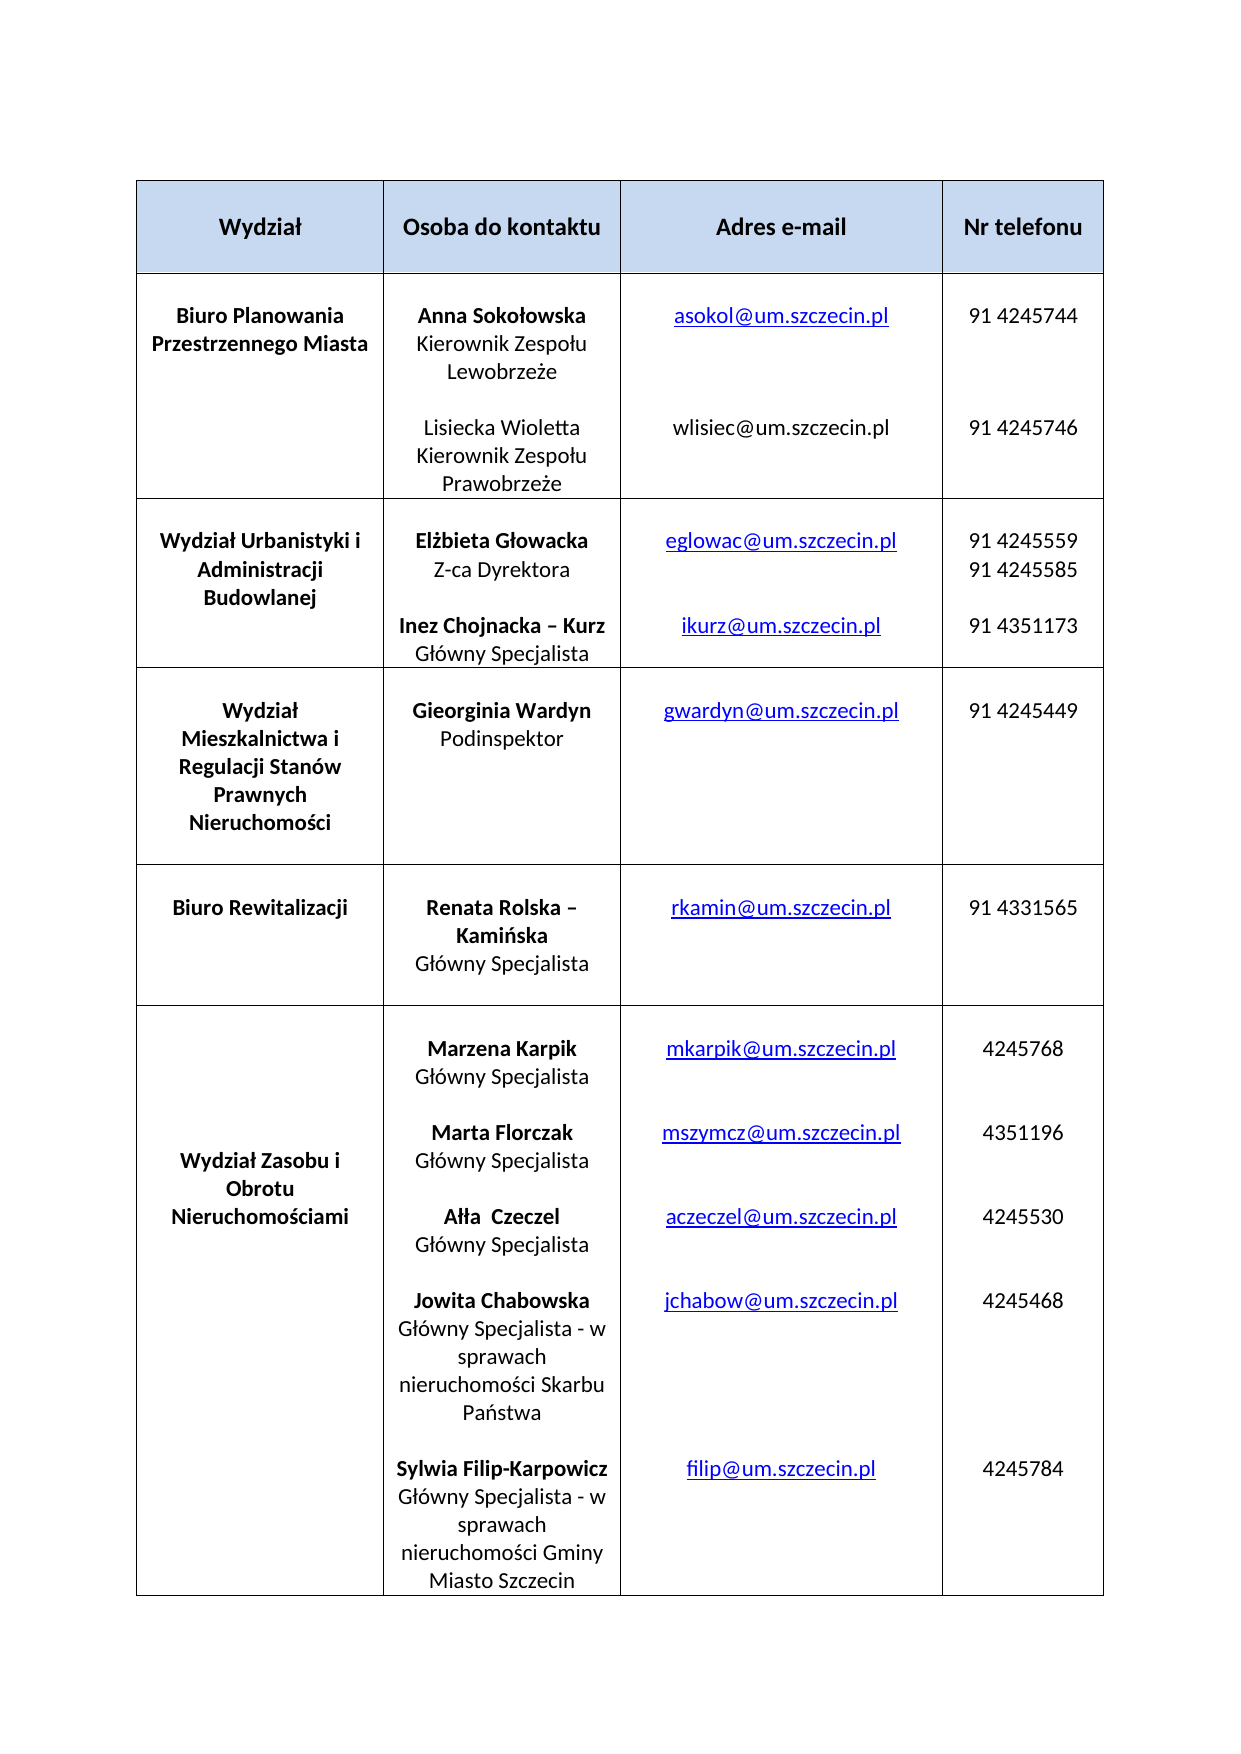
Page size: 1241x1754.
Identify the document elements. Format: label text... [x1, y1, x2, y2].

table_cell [621, 1006, 942, 1594]
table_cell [943, 1006, 1103, 1594]
table_cell Gieorginia Wardyn Podinspektor [384, 668, 620, 864]
table_cell 91 4245449 [943, 668, 1103, 864]
table_cell gwardyn@um.szczecin.pl [621, 668, 942, 864]
table_cell [137, 611, 383, 667]
table_cell Elżbieta Głowacka Z-ca Dyrektora [384, 499, 620, 611]
table_cell 91 4351173 [943, 611, 1103, 667]
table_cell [137, 1006, 383, 1594]
table_header Osoba do kontaktu [384, 181, 620, 272]
table_cell asokol@um.szczecin.pl wlisiec@um.szczecin.pl [621, 274, 942, 498]
table_cell eglowac@um.szczecin.pl [621, 499, 942, 611]
table_cell Biuro Rewitalizacji [137, 865, 383, 1005]
table_cell 91 4331565 [943, 865, 1103, 1005]
table_cell Wydział Urbanistyki i Administracji Budowlanej [137, 499, 383, 611]
table_cell Biuro Planowania Przestrzennego Miasta [137, 274, 383, 498]
table_cell Wydział Mieszkalnictwa i Regulacji Stanów Prawnych Nieruchomości [137, 668, 383, 864]
table_cell Anna Sokołowska Kierownik Zespołu Lewobrzeże Lisiecka Wioletta Kierownik Zespołu Prawobrzeże [384, 274, 620, 498]
table_cell rkamin@um.szczecin.pl [621, 865, 942, 1005]
table_header Nr telefonu [943, 181, 1103, 272]
table_header Adres e-mail [621, 181, 942, 272]
table_cell ikurz@um.szczecin.pl [621, 611, 942, 667]
table_cell 91 4245744 91 4245746 [943, 274, 1103, 498]
table_cell Inez Chojnacka – Kurz Główny Specjalista [384, 611, 620, 667]
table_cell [384, 1006, 620, 1594]
table_cell Renata Rolska – Kamińska Główny Specjalista [384, 865, 620, 1005]
table_header Wydział [137, 181, 383, 272]
table_cell 91 4245559 91 4245585 [943, 499, 1103, 611]
